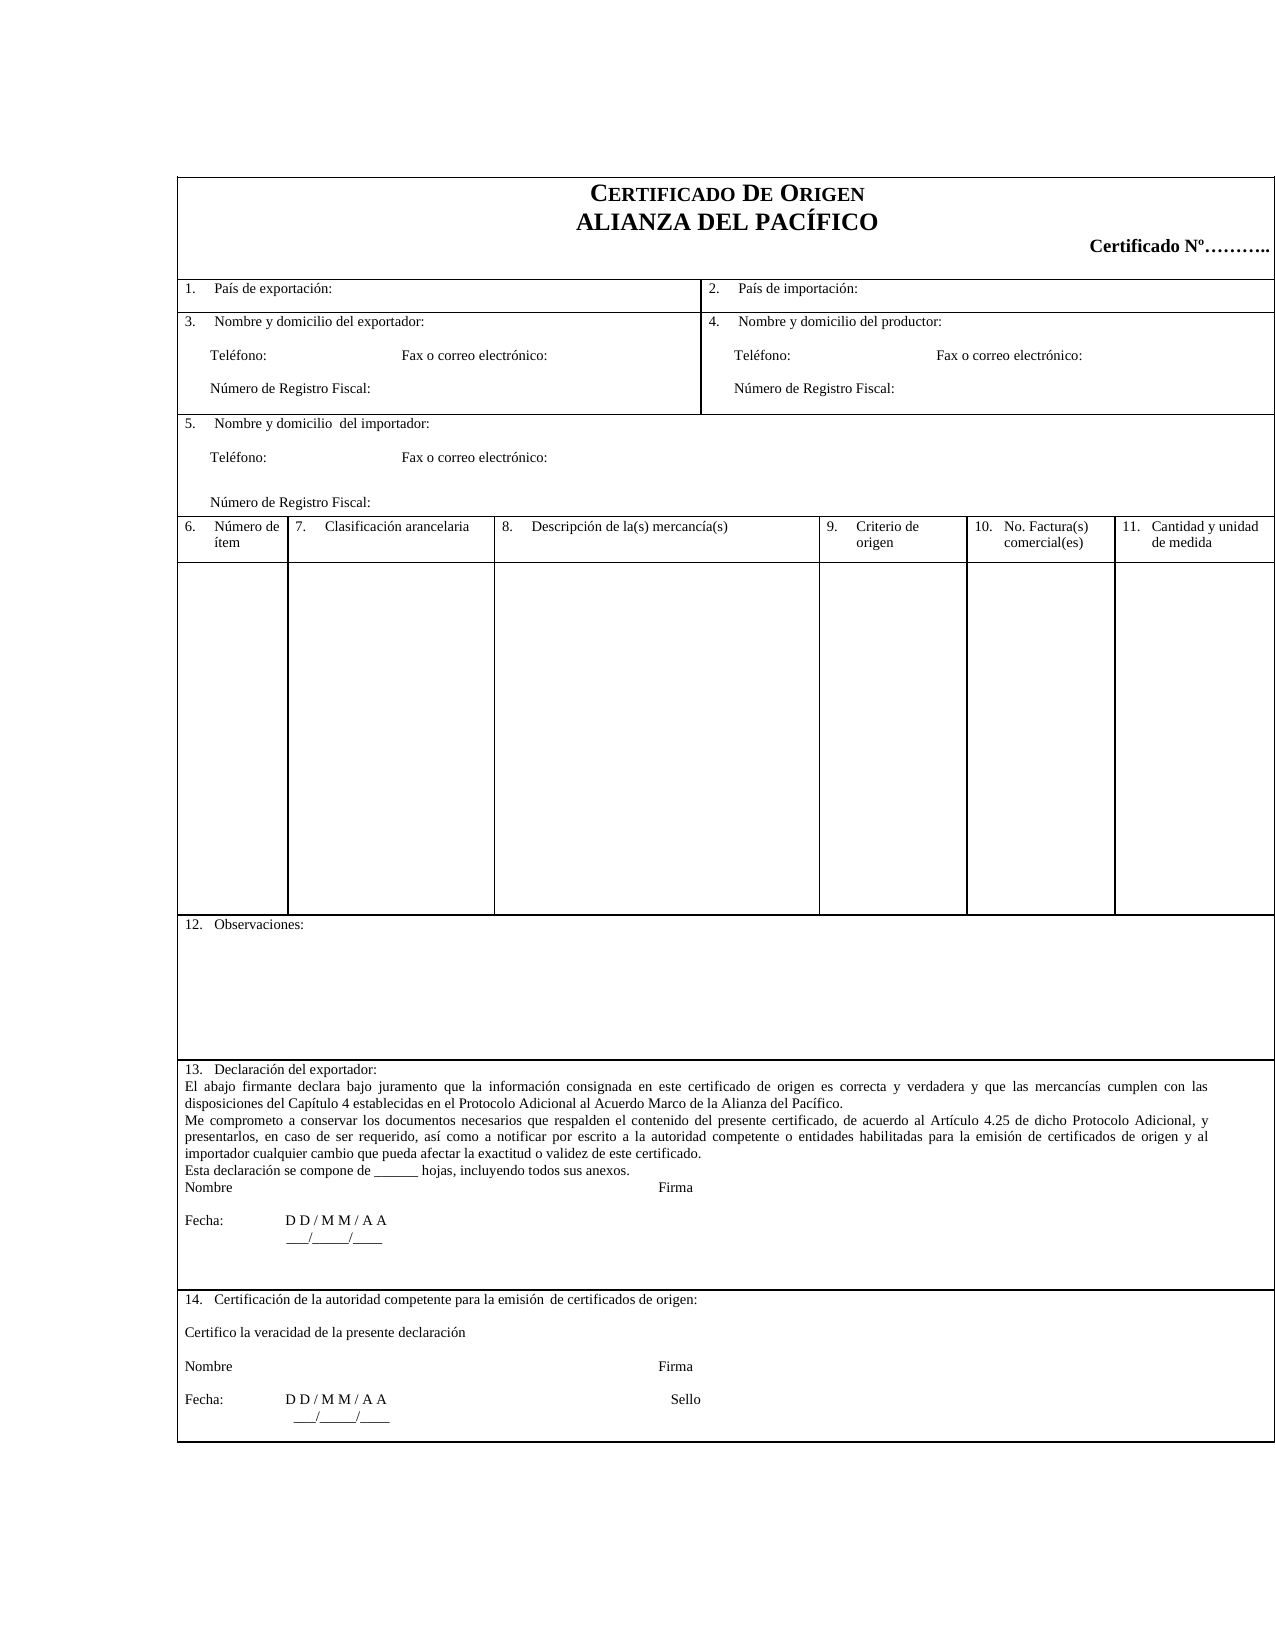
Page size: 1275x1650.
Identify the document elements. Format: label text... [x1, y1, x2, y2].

table_cell [820, 563, 966, 914]
table_cell No. Factura(s) comercial(es) [968, 517, 1114, 562]
table_cell País de importación: [702, 280, 1274, 311]
table_cell [495, 563, 819, 914]
table_cell [1116, 563, 1274, 914]
table_cell [289, 563, 494, 914]
table_cell Certificación de la autoridad competente para la emisión de certificados de origen: Certifico la veracidad de la presente declaración Nombre Firma Fecha: D D / M M / A A Sello ___/_____/____ [178, 1291, 1274, 1441]
table_cell Nombre y domicilio del exportador: Teléfono: Fax o correo electrónico: Número de Registro Fiscal: [178, 313, 700, 414]
table_cell Observaciones: [178, 916, 1274, 1059]
table_cell Criterio de origen [820, 517, 966, 562]
table_cell Declaración del exportador: El abajo firmante declara bajo juramento que la información consignada en este certificado de origen es correcta y verdadera y que las mercancías cumplen con las disposiciones del Capítulo 4 establecidas en el Protocolo Adicional al Acuerdo Marco de la Alianza del Pacífico. Me comprometo a conservar los documentos necesarios que respalden el contenido del presente certificado, de acuerdo al Artículo 4.25 de dicho Protocolo Adicional, y presentarlos, en caso de ser requerido, así como a notificar por escrito a la autoridad competente o entidades habilitadas para la emisión de certificados de origen y al importador cualquier cambio que pueda afectar la exactitud o validez de este certificado. Esta declaración se compone de ______ hojas, incluyendo todos sus anexos. Nombre Firma Fecha: D D / M M / A A ___/_____/____ [178, 1061, 1274, 1289]
table_cell Clasificación arancelaria [289, 517, 494, 562]
table_cell [968, 563, 1114, 914]
table_cell País de exportación: [178, 280, 700, 311]
table_cell Cantidad y unidad de medida [1116, 517, 1274, 562]
table_cell Nombre y domicilio del productor: Teléfono: Fax o correo electrónico: Número de Registro Fiscal: [702, 313, 1274, 414]
table_cell [178, 563, 287, 914]
table_cell Número de ítem [178, 517, 287, 562]
table_cell Nombre y domicilio del importador: Teléfono: Fax o correo electrónico: Número de Registro Fiscal: [178, 415, 1274, 516]
table_header Certificado De Origen ALIANZA DEL PACÍFICO Certificado Nº……….. [178, 178, 1274, 278]
table_cell Descripción de la(s) mercancía(s) [495, 517, 819, 562]
